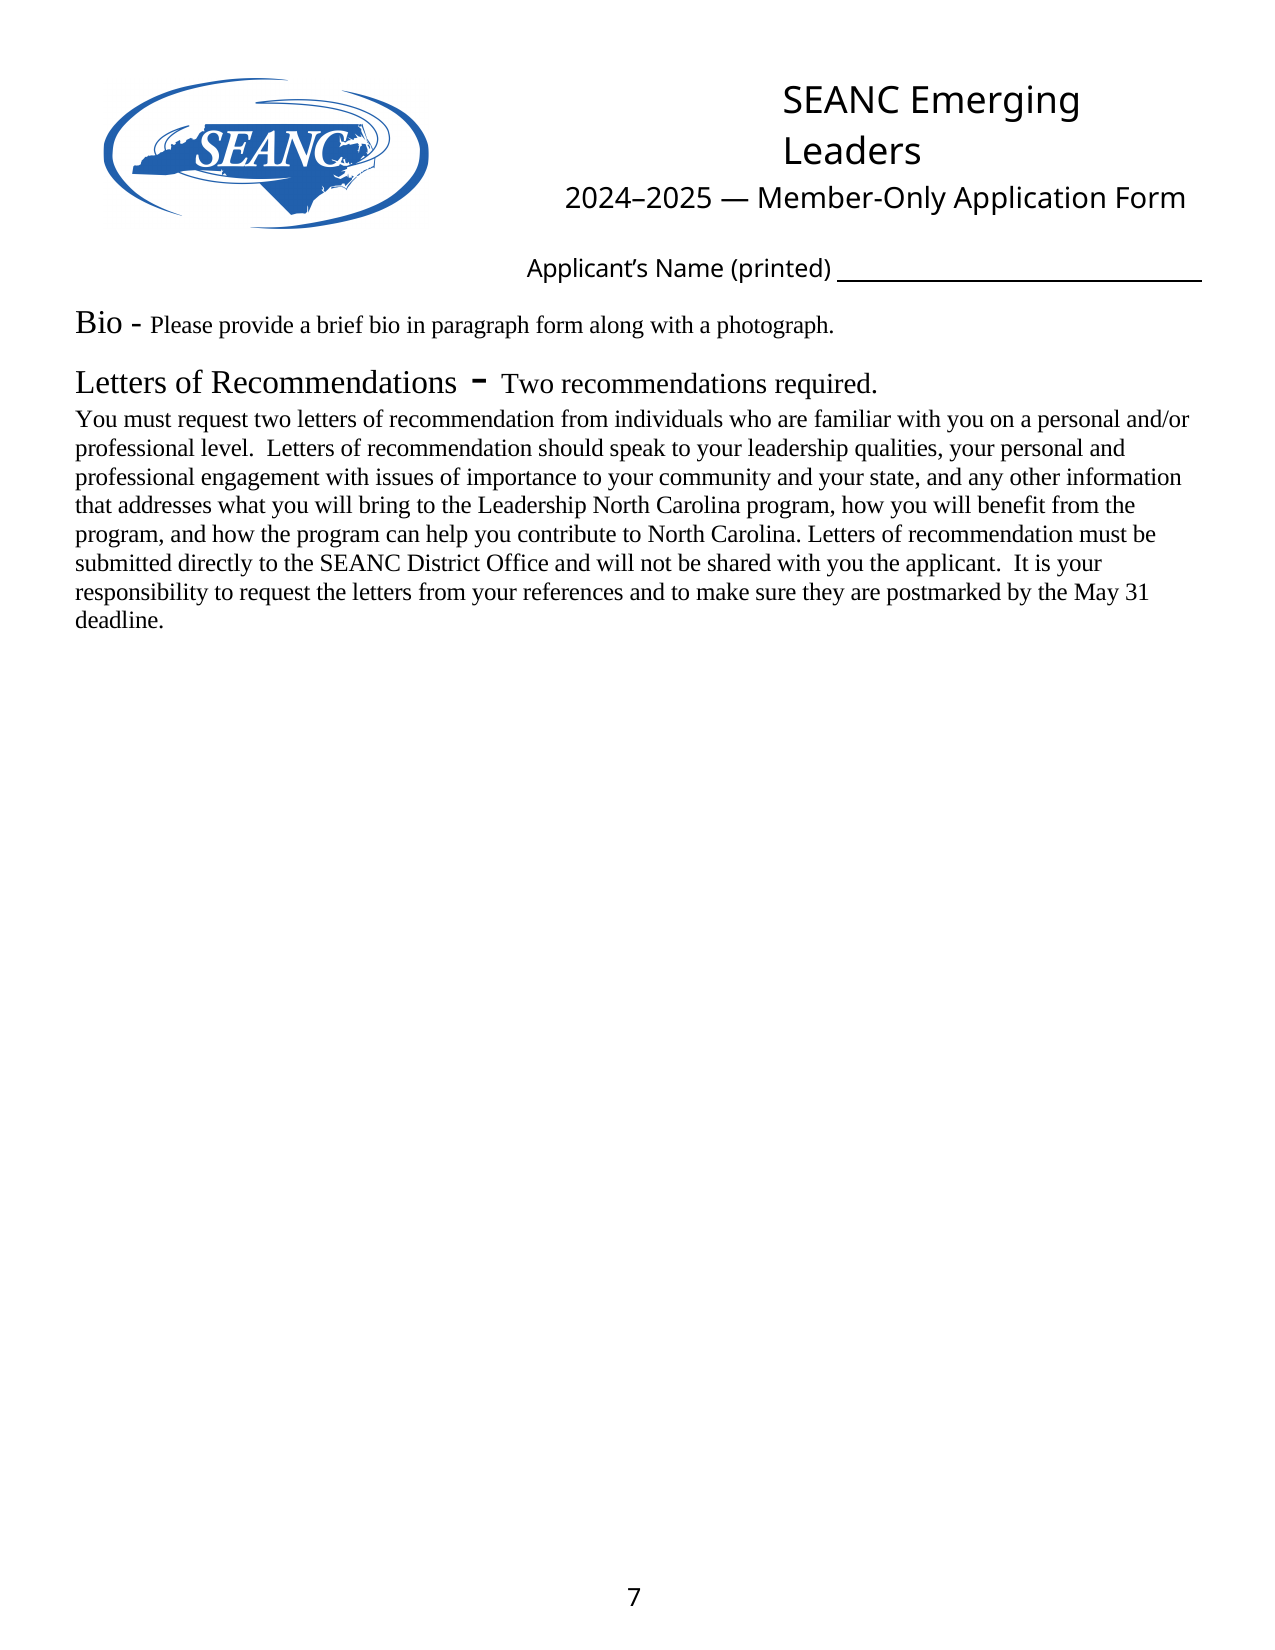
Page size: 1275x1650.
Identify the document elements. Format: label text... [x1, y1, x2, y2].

text Bio - Please provide a brief bio in paragraph form along with a photograph. [75, 302, 1214, 340]
text Letters of Recommendations - Two recommendations required. [75, 344, 1214, 404]
picture [103, 78, 429, 229]
text You must request two letters of recommendation from individuals who are familiar with you on a personal and/or professional level. Letters of recommendation should speak to your leadership qualities, your personal and professional engagement with issues of importance to your community and your state, and any other information that addresses what you will bring to the Leadership North Carolina program, how you will benefit from the program, and how the program can help you contribute to North Carolina. Letters of recommendation must be submitted directly to the SEANC District Office and will not be shared with you the applicant. It is your responsibility to request the letters from your references and to make sure they are postmarked by the May 31 deadline. [75, 404, 1214, 634]
